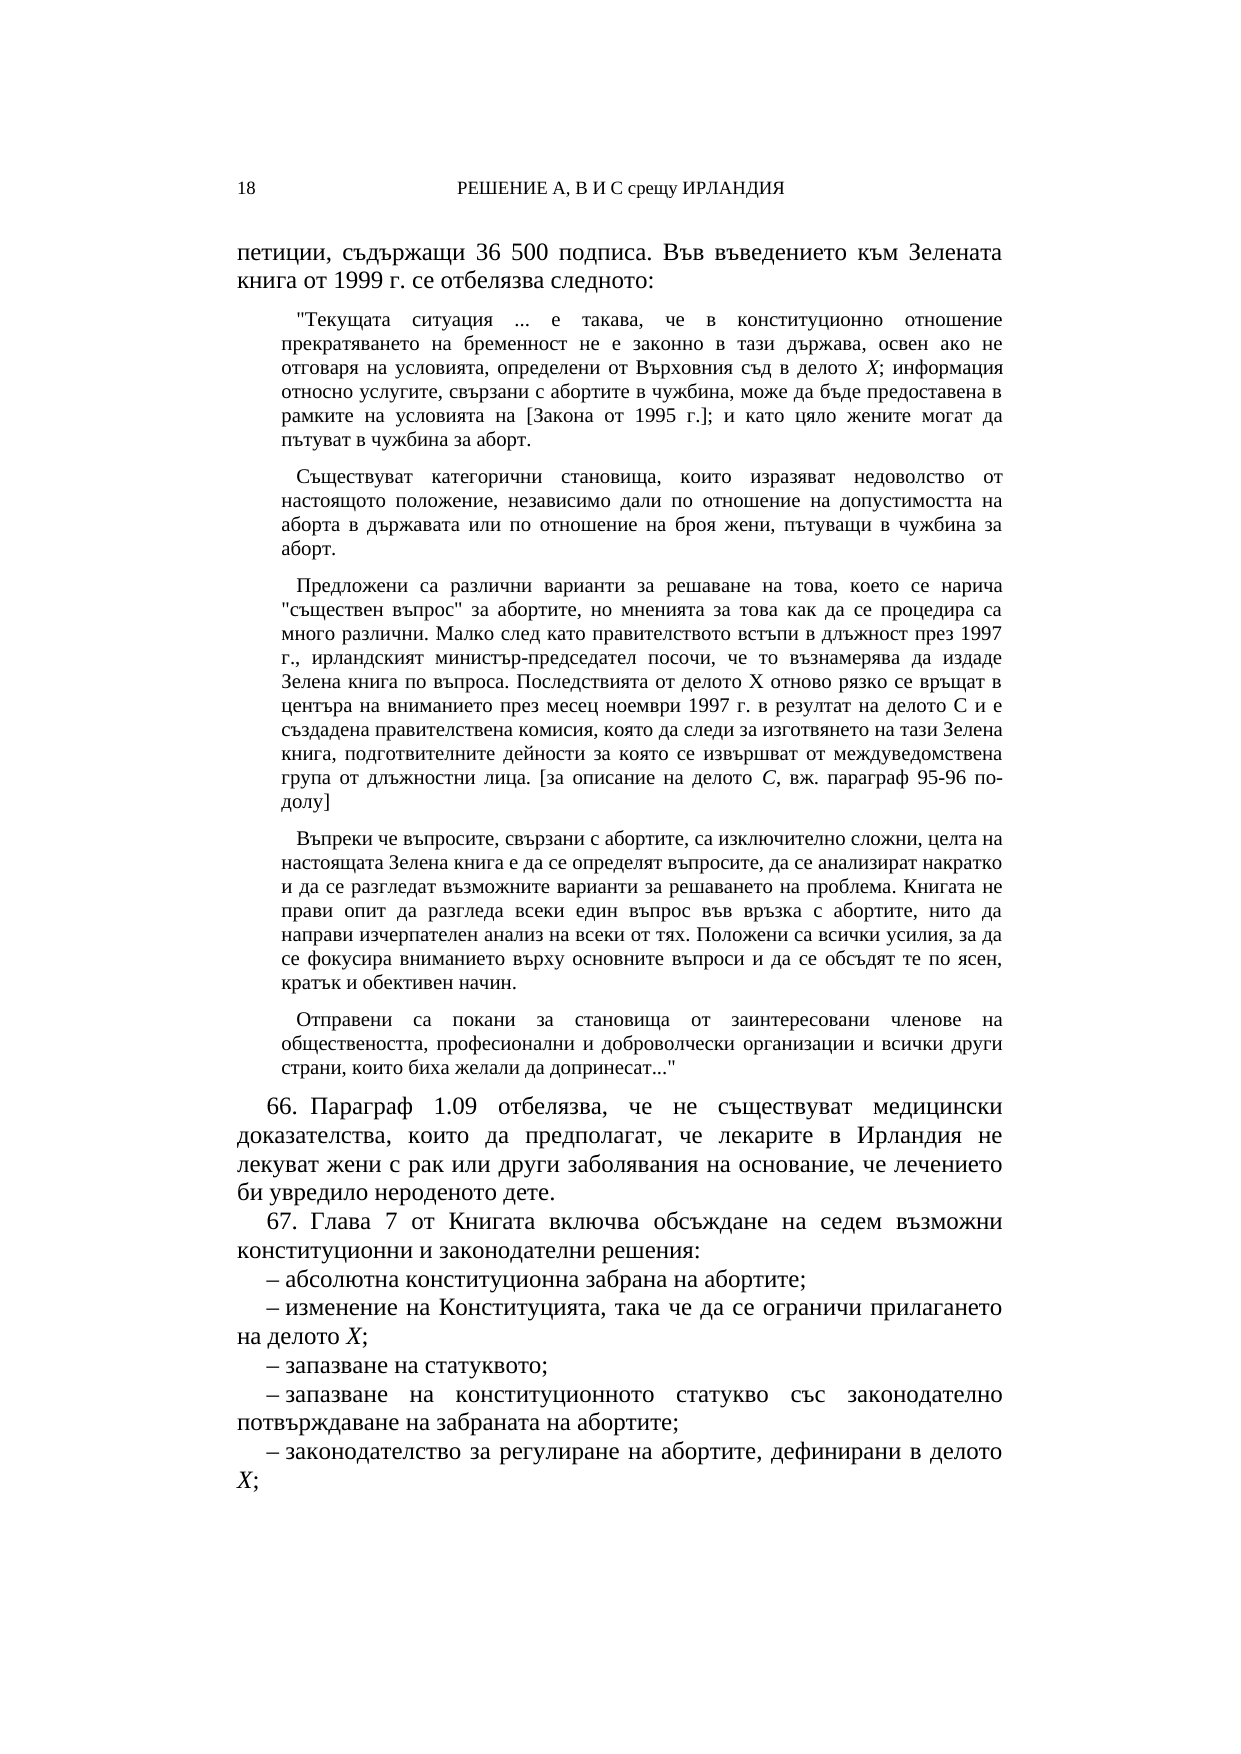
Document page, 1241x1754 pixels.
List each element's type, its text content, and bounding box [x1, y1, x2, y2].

text – запазване на статуквото; [237, 1350, 1003, 1379]
text – законодателство за регулиране на абортите, дефинирани в делото X; [237, 1436, 1003, 1494]
text – абсолютна конституционна забрана на абортите; [237, 1264, 1003, 1292]
text "Текущата ситуация ... е такава, че в конституционно отношение прекратяването на бременност не е законно в тази държава, освен ако не отговаря на условията, определени от Върховния съд в делото X; информация относно услугите, свързани с абортите в чужбина, може да бъде предоставена в рамките на условията на [Закона от 1995 г.]; и като цяло жените могат да пътуват в чужбина за аборт. [281, 307, 1003, 451]
text Предложени са различни варианти за решаване на това, което се нарича "съществен въпрос" за абортите, но мненията за това как да се процедира са много различни. Малко след като правителството встъпи в длъжност през 1997 г., ирландският министър-председател посочи, че то възнамерява да издаде Зелена книга по въпроса. Последствията от делото X отново рязко се връщат в центъра на вниманието през месец ноември 1997 г. в резултат на делото C и е създадена правителствена комисия, която да следи за изготвянето на тази Зелена книга, подготвителните дейности за която се извършват от междуведомствена група от длъжностни лица. [за описание на делото C, вж. параграф 95-96 по-долу] [281, 572, 1003, 813]
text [237, 237, 1003, 294]
text Съществуват категорични становища, които изразяват недоволство от настоящото положение, независимо дали по отношение на допустимостта на аборта в държавата или по отношение на броя жени, пътуващи в чужбина за аборт. [281, 464, 1003, 560]
text – изменение на Конституцията, така че да се ограничи прилагането на делото X; [237, 1292, 1003, 1350]
text Въпреки че въпросите, свързани с абортите, са изключително сложни, целта на настоящата Зелена книга е да се определят въпросите, да се анализират накратко и да се разгледат възможните варианти за решаването на проблема. Книгата не прави опит да разгледа всеки един въпрос във връзка с абортите, нито да направи изчерпателен анализ на всеки от тях. Положени са всички усилия, за да се фокусира вниманието върху основните въпроси и да се обсъдят те по ясен, кратък и обективен начин. [281, 826, 1003, 994]
text Отправени са покани за становища от заинтересовани членове на обществеността, професионални и доброволчески организации и всички други страни, които биха желали да допринесат..." [281, 1007, 1003, 1079]
text – запазване на конституционното статукво със законодателно потвърждаване на забраната на абортите; [237, 1379, 1003, 1436]
